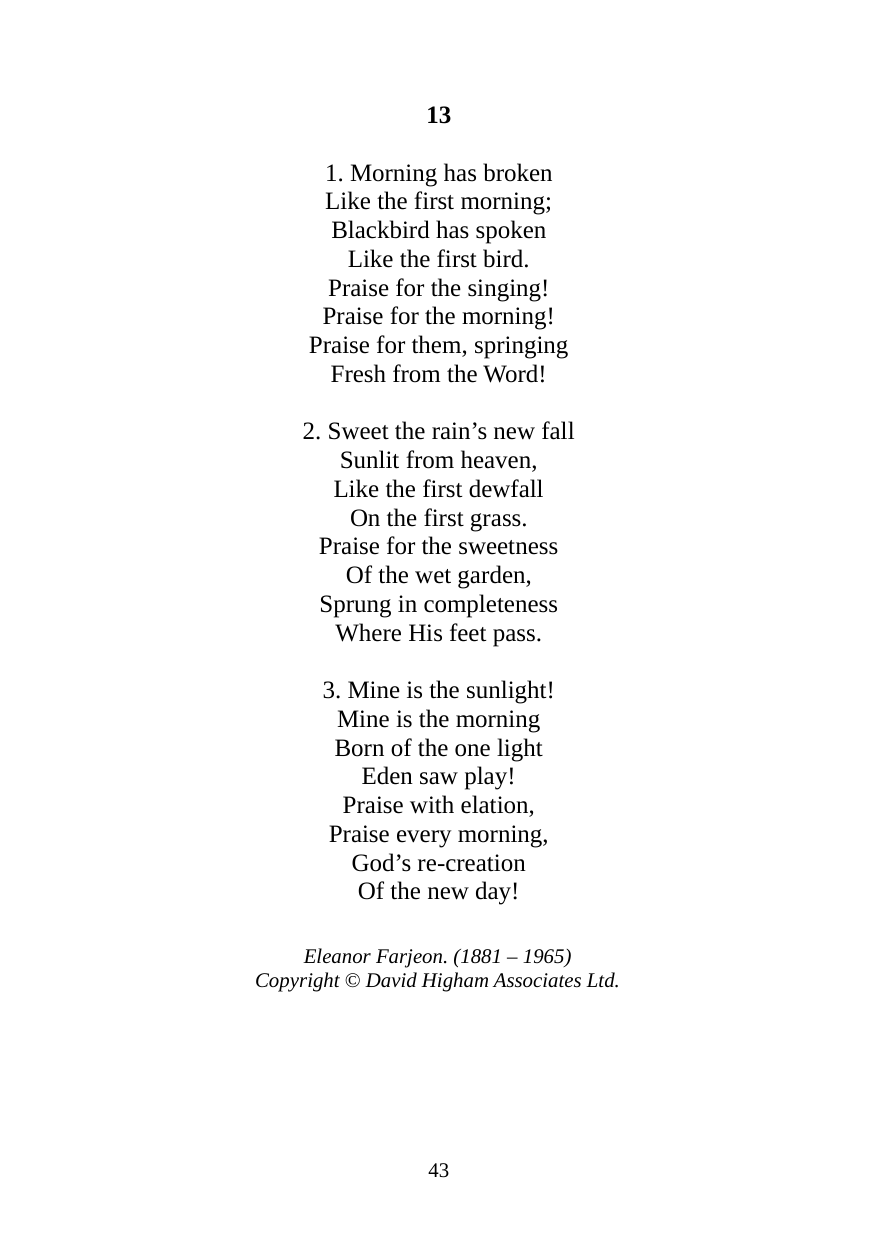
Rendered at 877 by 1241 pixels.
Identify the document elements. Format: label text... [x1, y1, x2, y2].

text Like the first morning; [100, 186, 777, 215]
text Praise with elation, [100, 790, 777, 819]
text 1. Morning has broken [100, 158, 777, 186]
text Sunlit from heaven, [100, 445, 777, 474]
text Fresh from the Word! [100, 359, 777, 388]
text 3. Mine is the sunlight! [100, 675, 777, 704]
text Of the new day! [100, 876, 777, 905]
text Eleanor Farjeon. (1881 – 1965) Copyright © David Higham Associates Ltd. [100, 944, 777, 992]
text Praise for them, springing [100, 330, 777, 359]
text God’s re-creation [100, 848, 777, 876]
text On the first grass. [100, 503, 777, 531]
text Praise every morning, [100, 819, 777, 848]
text 2. Sweet the rain’s new fall [100, 416, 777, 445]
text Praise for the singing! [100, 273, 777, 301]
text Sprung in completeness [100, 589, 777, 618]
text Born of the one light [100, 733, 777, 761]
text 13 [100, 100, 777, 129]
text Praise for the sweetness [100, 531, 777, 560]
text Mine is the morning [100, 704, 777, 733]
text Of the wet garden, [100, 560, 777, 589]
text Blackbird has spoken [100, 215, 777, 244]
text Praise for the morning! [100, 301, 777, 330]
text Eden saw play! [100, 761, 777, 790]
text Like the first bird. [100, 244, 777, 273]
text Like the first dewfall [100, 474, 777, 503]
text Where His feet pass. [100, 618, 777, 646]
